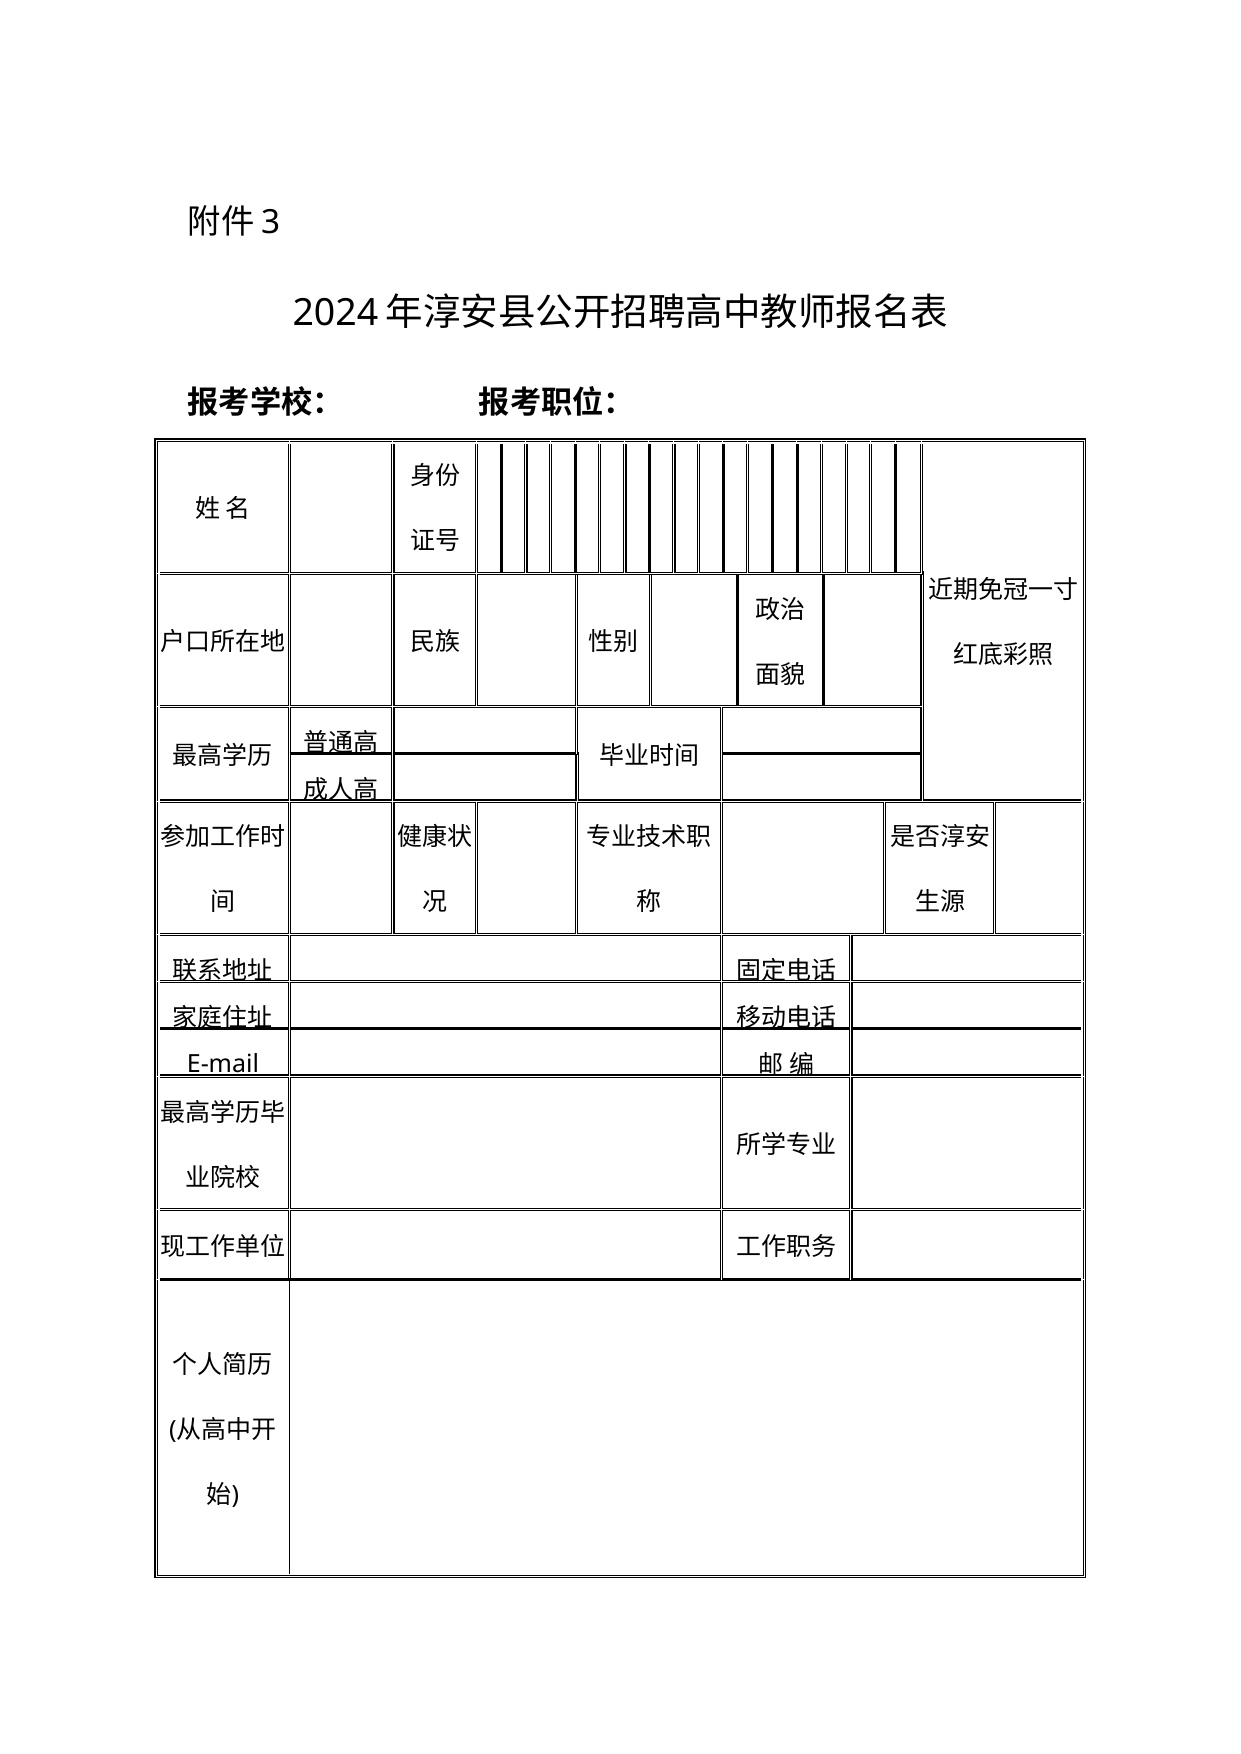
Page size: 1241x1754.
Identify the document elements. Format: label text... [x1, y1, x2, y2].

table_cell [291, 936, 720, 980]
table_cell 工作职务 [723, 1211, 849, 1278]
table_cell [290, 1278, 1084, 1574]
table_cell [723, 755, 920, 799]
table_cell [652, 575, 736, 705]
table_header [846, 442, 871, 571]
table_header [797, 442, 822, 571]
table_cell 现工作单位 [156, 1208, 289, 1278]
table_cell 移动电话 [723, 983, 849, 1027]
table_header [649, 440, 674, 571]
table_cell 毕业时间 [578, 708, 720, 799]
table_cell [291, 1078, 720, 1208]
table_header [723, 442, 748, 571]
table_header [476, 442, 501, 571]
table_cell [291, 983, 720, 1027]
table_cell 普通高校 [291, 708, 391, 752]
table_cell 最高学历 [156, 705, 289, 799]
table_cell [395, 755, 575, 799]
table_header [699, 440, 723, 571]
title 报考学校： 报考职位： [187, 367, 1053, 432]
table_header [674, 442, 699, 571]
table_cell [853, 1074, 1083, 1208]
table_header [501, 440, 526, 571]
table_header [822, 442, 846, 571]
table_cell [478, 575, 575, 705]
table_cell [825, 575, 920, 705]
table_cell [853, 1027, 1083, 1074]
table_cell E-mail [158, 1027, 288, 1074]
table_cell [291, 803, 391, 932]
table_header [600, 440, 625, 571]
table_header [551, 442, 575, 571]
table_header [290, 440, 393, 571]
table_cell 户口所在地 [158, 571, 288, 705]
table_header [625, 440, 649, 571]
table_cell [996, 799, 1083, 932]
table_cell 专业技术职称 [578, 803, 720, 932]
table_cell 最高学历毕业院校 [158, 1074, 288, 1208]
table_cell [851, 1208, 1084, 1278]
table_header [575, 442, 600, 571]
table_cell 性别 [578, 575, 649, 705]
table_cell 是否淳安生源 [886, 803, 993, 932]
table_cell 政治 面貌 [739, 575, 822, 705]
table_cell [478, 803, 575, 932]
table_header 近期免冠一寸红底彩照 [922, 442, 1083, 799]
table_header [772, 440, 797, 571]
table_cell [851, 980, 1084, 1027]
table_cell 民族 [395, 575, 475, 705]
title 附件3 [187, 187, 1053, 252]
table_header [526, 442, 551, 571]
table_cell 成人高校 [291, 755, 391, 799]
table_header [895, 442, 922, 571]
table_cell [291, 1030, 720, 1074]
table_cell 所学专业 [723, 1078, 849, 1208]
table_cell 健康状况 [395, 803, 475, 932]
table_cell 固定电话 [723, 936, 849, 980]
table_header [871, 442, 895, 571]
table_cell 参加工作时间 [158, 799, 288, 932]
table_cell [723, 708, 920, 752]
table_cell [723, 803, 883, 932]
table_cell [395, 708, 575, 752]
table_cell 家庭住址 [156, 980, 289, 1027]
table_header [748, 442, 772, 571]
table_cell [853, 933, 1083, 980]
table_cell 邮 编 [723, 1030, 849, 1074]
table_header 姓 名 [158, 442, 289, 571]
table_cell 个人简历 (从高中开始) [156, 1278, 289, 1574]
table_header 身份 证号 [393, 442, 476, 571]
table_cell [291, 575, 391, 705]
title 2024年淳安县公开招聘高中教师报名表 [187, 277, 1053, 342]
table_cell 联系地址 [158, 933, 288, 980]
table_cell [291, 1211, 720, 1278]
